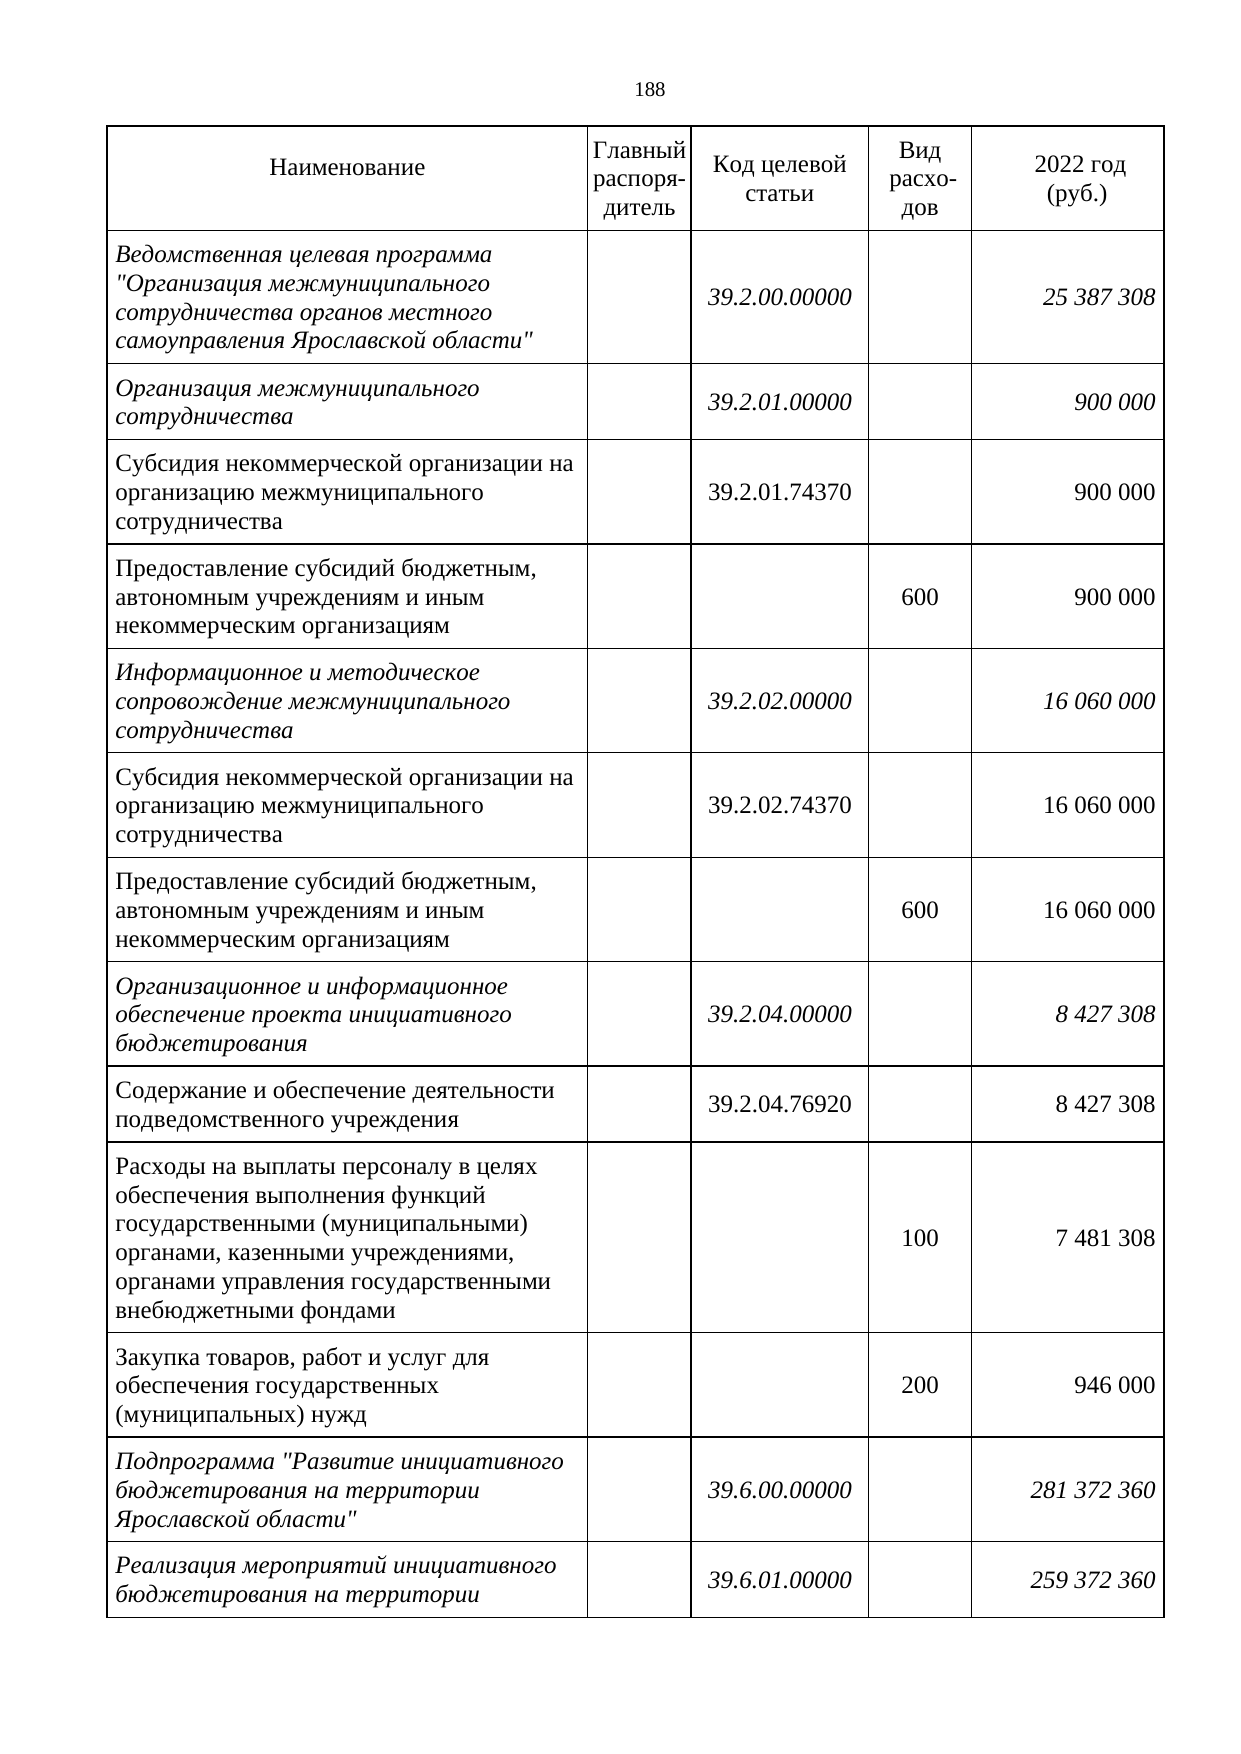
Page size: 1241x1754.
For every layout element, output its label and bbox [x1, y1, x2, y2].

table_header [972, 127, 1163, 229]
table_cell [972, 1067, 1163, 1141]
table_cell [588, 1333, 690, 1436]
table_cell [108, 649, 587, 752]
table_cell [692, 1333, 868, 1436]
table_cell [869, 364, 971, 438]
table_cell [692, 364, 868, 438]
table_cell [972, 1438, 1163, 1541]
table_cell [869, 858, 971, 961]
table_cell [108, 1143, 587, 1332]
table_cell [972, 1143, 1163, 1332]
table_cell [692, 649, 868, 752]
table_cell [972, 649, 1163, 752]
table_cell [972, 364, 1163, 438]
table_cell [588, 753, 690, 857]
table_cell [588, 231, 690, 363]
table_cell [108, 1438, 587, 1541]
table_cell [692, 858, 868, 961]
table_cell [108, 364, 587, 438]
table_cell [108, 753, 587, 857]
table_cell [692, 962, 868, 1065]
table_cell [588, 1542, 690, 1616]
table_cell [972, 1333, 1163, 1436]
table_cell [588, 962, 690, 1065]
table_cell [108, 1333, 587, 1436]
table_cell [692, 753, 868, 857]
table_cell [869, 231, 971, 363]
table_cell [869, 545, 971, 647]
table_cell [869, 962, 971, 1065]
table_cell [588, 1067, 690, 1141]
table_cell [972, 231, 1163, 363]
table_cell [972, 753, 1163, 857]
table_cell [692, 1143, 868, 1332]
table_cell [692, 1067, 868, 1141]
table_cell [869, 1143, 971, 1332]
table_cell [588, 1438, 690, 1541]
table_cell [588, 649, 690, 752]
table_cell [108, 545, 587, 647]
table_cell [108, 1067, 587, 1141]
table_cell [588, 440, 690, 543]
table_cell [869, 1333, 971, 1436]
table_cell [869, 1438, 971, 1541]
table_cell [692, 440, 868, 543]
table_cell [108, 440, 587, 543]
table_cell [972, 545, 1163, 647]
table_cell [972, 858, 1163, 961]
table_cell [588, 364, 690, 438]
table_header [588, 127, 690, 229]
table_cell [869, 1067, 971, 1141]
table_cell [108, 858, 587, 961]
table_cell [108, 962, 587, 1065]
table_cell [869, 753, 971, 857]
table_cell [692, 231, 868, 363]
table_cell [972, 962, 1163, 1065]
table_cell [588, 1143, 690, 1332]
table_header [869, 127, 971, 229]
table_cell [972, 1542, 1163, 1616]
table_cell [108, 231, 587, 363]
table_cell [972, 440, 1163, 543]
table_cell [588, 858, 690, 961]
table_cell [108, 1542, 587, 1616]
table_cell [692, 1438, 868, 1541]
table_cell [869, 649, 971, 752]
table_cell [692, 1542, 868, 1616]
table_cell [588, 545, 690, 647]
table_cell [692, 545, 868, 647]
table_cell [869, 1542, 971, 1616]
table_header [692, 127, 868, 229]
table_header [108, 127, 587, 229]
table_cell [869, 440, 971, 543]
